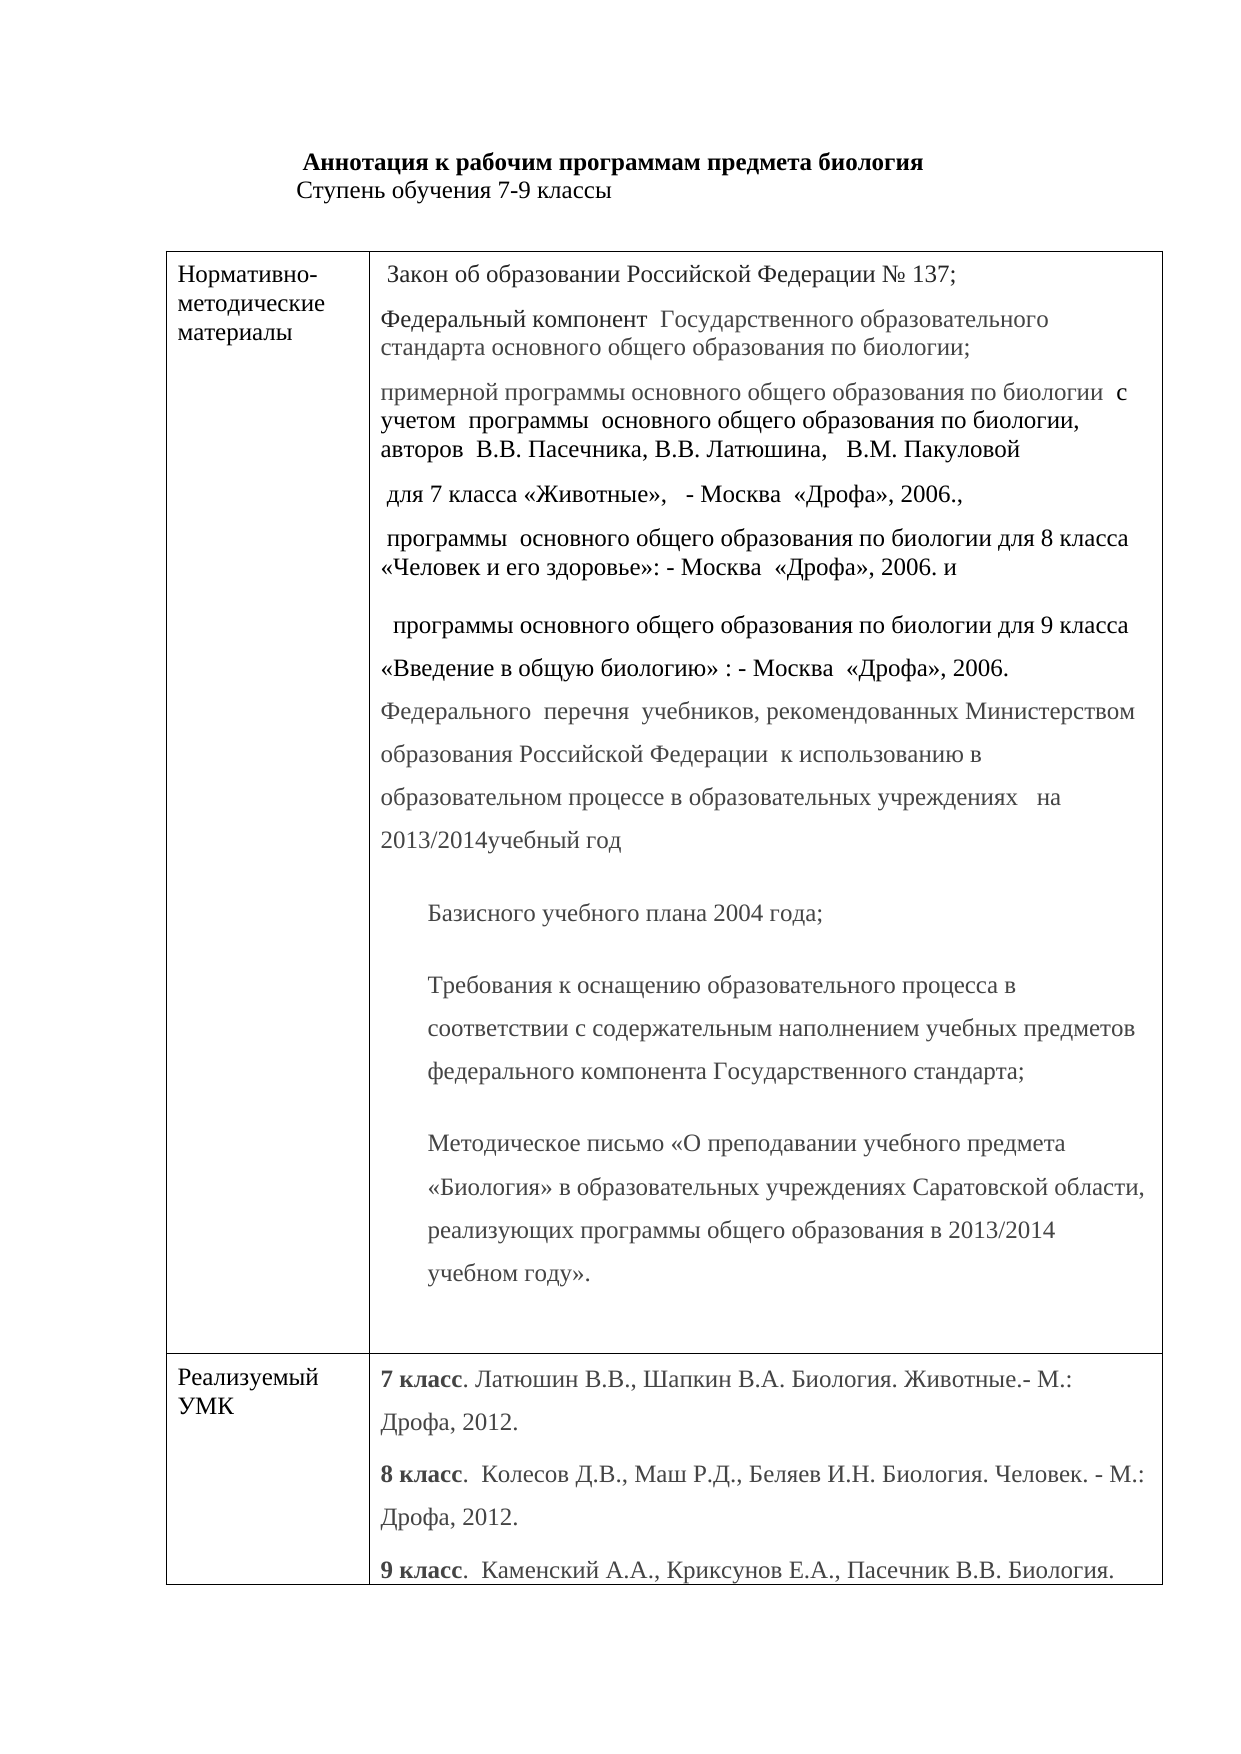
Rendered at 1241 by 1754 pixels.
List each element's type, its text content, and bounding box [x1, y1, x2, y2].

text Ступень обучения 7-9 классы [177, 176, 1152, 204]
table_header Нормативно-методические материалы [167, 252, 369, 1353]
table_cell Реализуемый УМК [167, 1354, 369, 1584]
text Аннотация к рабочим программам предмета биология [177, 147, 1152, 176]
table_header Закон об образовании Российской Федерации № 137; Федеральный компонент Государственного образовательного стандарта основного общего образования по биологии; примерной программы основного общего образования по биологии с учетом программы основного общего образования по биологии, авторов В.В. Пасечника, В.В. Латюшина, В.М. Пакуловой для 7 класса «Животные», - Москва «Дрофа», 2006., программы основного общего образования по биологии для 8 класса «Человек и его здоровье»: - Москва «Дрофа», 2006. и программы основного общего образования по биологии для 9 класса «Введение в общую биологию» : - Москва «Дрофа», 2006. Федерального перечня учебников, рекомендованных Министерством образования Российской Федерации к использованию в образовательном процессе в образовательных учреждениях на 2013/2014учебный год Базисного учебного плана 2004 года; Требования к оснащению образовательного процесса в соответствии с содержательным наполнением учебных предметов федерального компонента Государственного стандарта; Методическое письмо «О преподавании учебного предмета «Биология» в образовательных учреждениях Саратовской области, реализующих программы общего образования в 2013/2014 учебном году». [370, 252, 1162, 1353]
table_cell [370, 1354, 1162, 1584]
